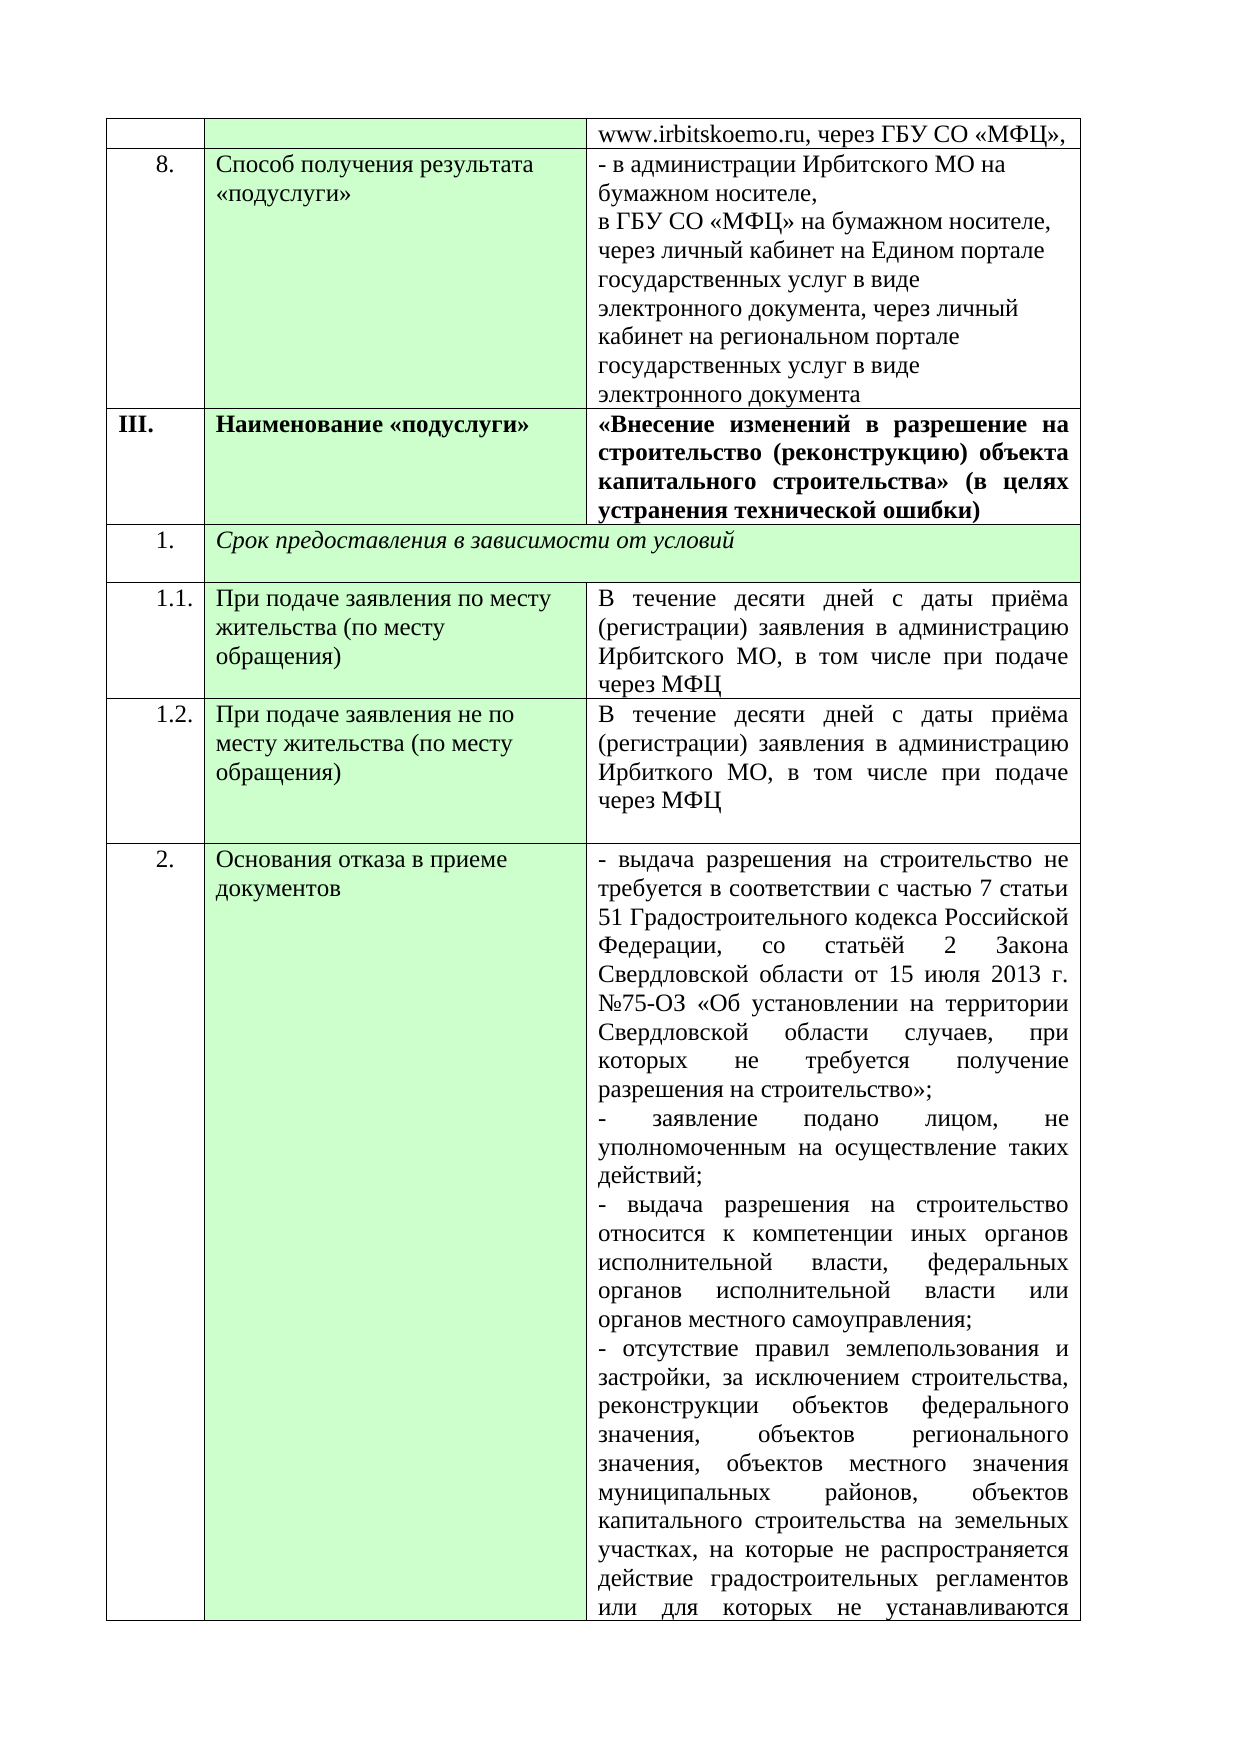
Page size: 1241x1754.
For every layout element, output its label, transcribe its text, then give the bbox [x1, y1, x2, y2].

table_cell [587, 844, 1080, 1620]
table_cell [205, 119, 586, 148]
table_cell [107, 525, 204, 582]
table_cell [205, 844, 586, 1620]
table_cell [107, 149, 204, 408]
table_cell [107, 583, 204, 698]
table_cell Наименование «подуслуги» [205, 409, 586, 524]
table_cell [107, 844, 204, 1620]
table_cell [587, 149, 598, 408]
table_cell В течение десяти дней с даты приёма (регистрации) заявления в администрацию Ирбиткого МО, в том числе при подаче через МФЦ [587, 699, 1080, 843]
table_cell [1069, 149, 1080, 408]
table_cell III. [107, 409, 204, 524]
table_cell При подаче заявления не по месту жительства (по месту обращения) [205, 699, 586, 843]
table_cell Срок предоставления в зависимости от условий [205, 525, 1080, 582]
table_cell В течение десяти дней с даты приёма (регистрации) заявления в администрацию Ирбитского МО, в том числе при подаче через МФЦ [587, 583, 1080, 698]
table_cell [107, 699, 204, 843]
table_cell При подаче заявления по месту жительства (по месту обращения) [205, 583, 586, 698]
table_cell «Внесение изменений в разрешение на строительство (реконструкцию) объекта капитального строительства» (в целях устранения технической ошибки) [587, 409, 1080, 524]
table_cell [587, 119, 1080, 148]
table_cell Способ получения результата «подуслуги» [205, 149, 586, 408]
table_cell [107, 119, 204, 148]
